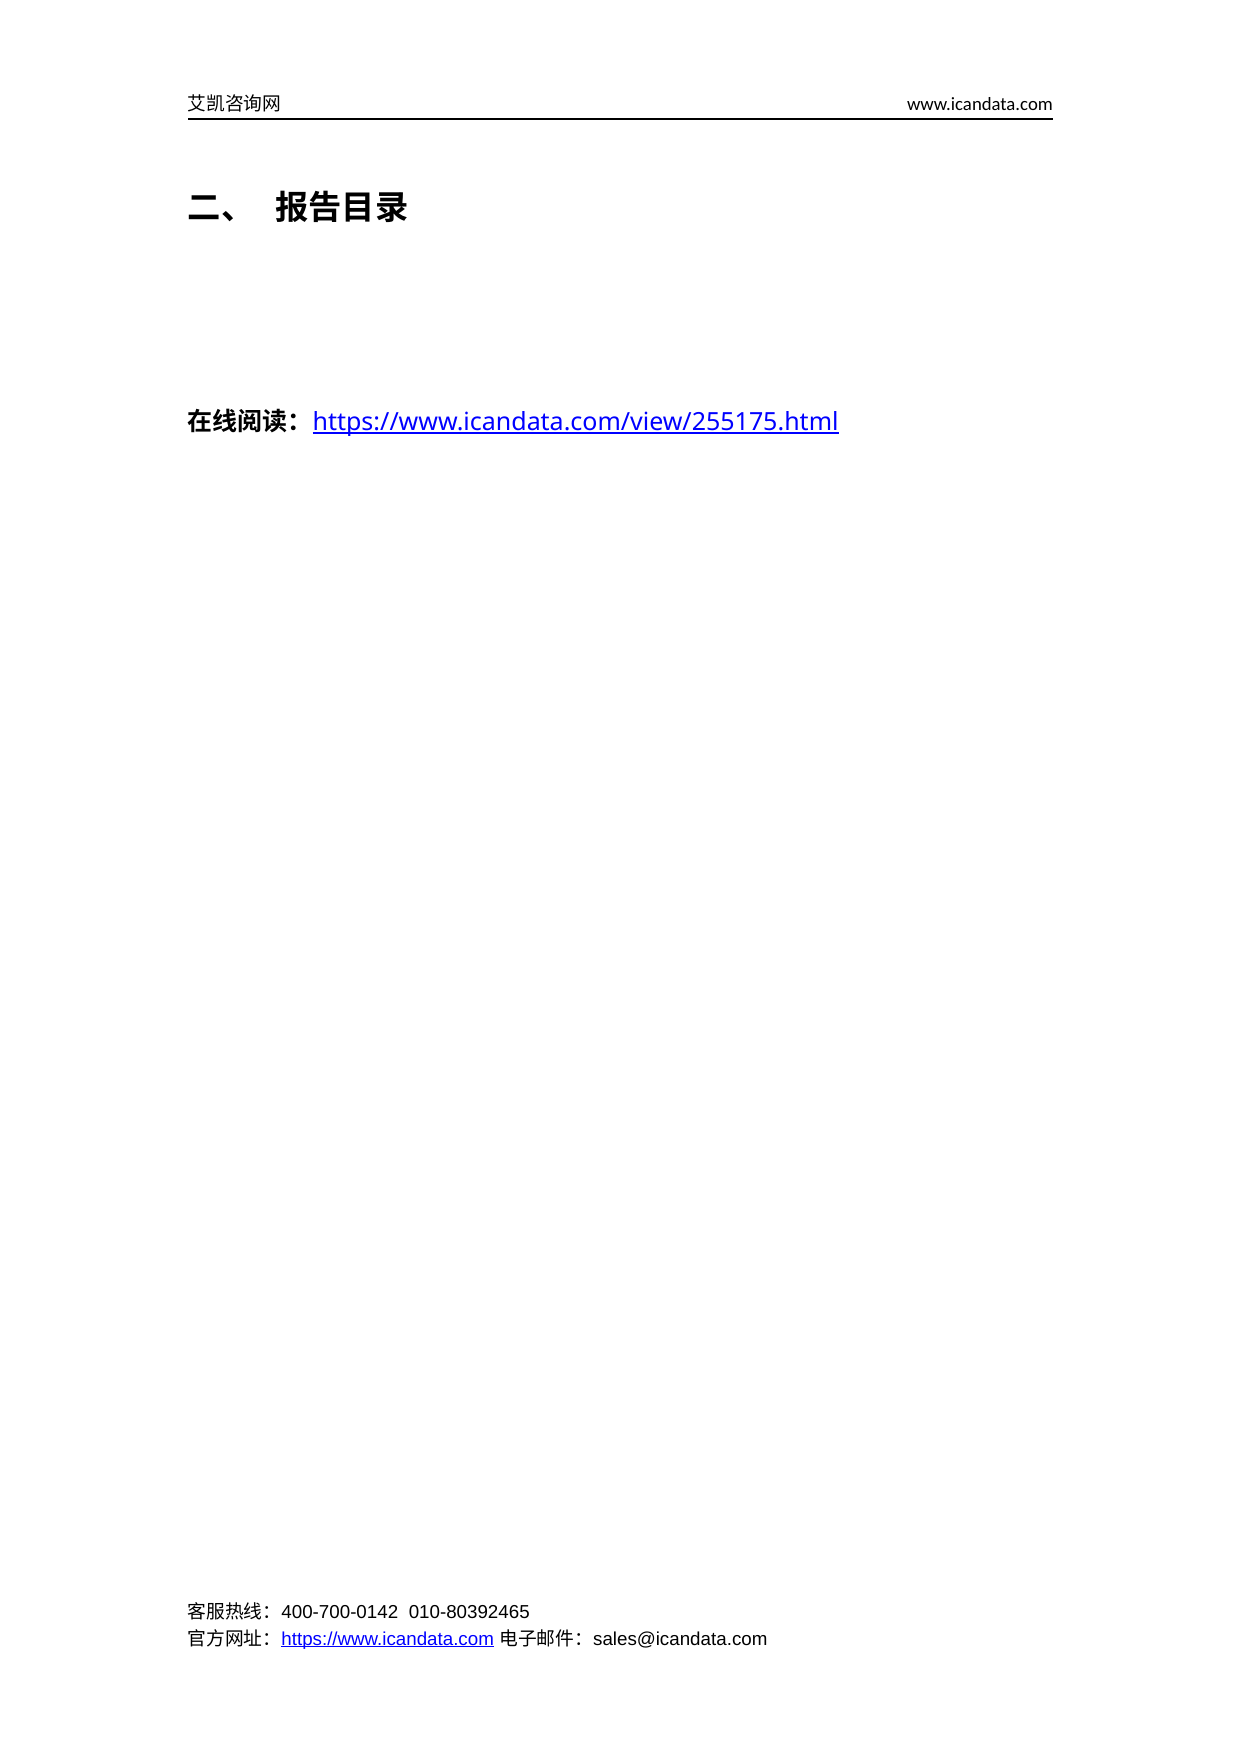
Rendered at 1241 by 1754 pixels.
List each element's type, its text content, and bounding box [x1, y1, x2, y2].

text 在线阅读：https://www.icandata.com/view/255175.html [187, 387, 1053, 452]
subtitle 报告目录 [187, 172, 1053, 237]
